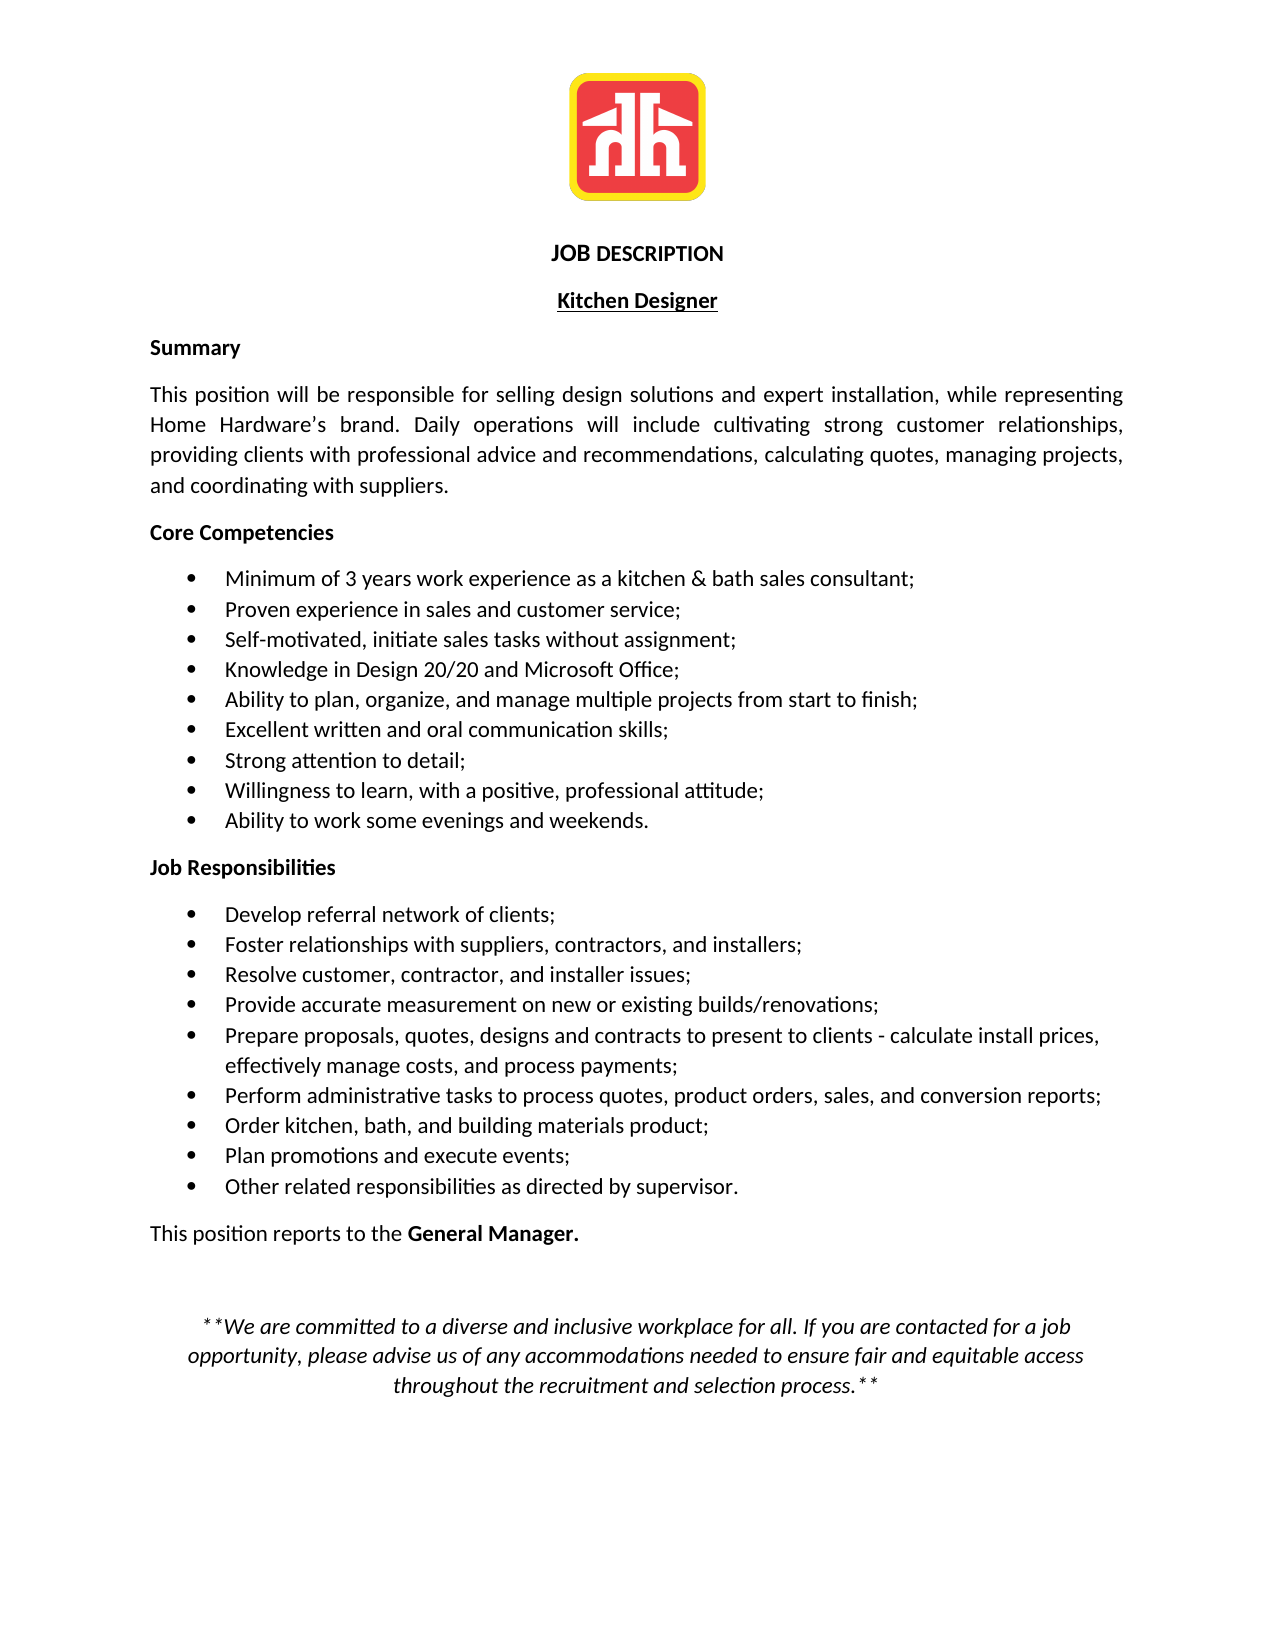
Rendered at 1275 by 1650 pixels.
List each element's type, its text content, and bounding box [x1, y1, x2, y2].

list Foster relationships with suppliers, contractors, and installers; [187, 930, 1125, 958]
text This position will be responsible for selling design solutions and expert installation, while representing Home Hardware’s brand. Daily operations will include cultivating strong customer relationships, providing clients with professional advice and recommendations, calculating quotes, managing projects, and coordinating with suppliers. [150, 380, 1125, 499]
list Prepare proposals, quotes, designs and contracts to present to clients - calculate install prices, effectively manage costs, and process payments; [187, 1021, 1125, 1079]
list Minimum of 3 years work experience as a kitchen & bath sales consultant; [187, 564, 1125, 592]
text Summary [150, 333, 1125, 361]
text Kitchen Designer [150, 286, 1125, 314]
text JOB DESCRIPTION [150, 237, 1125, 267]
list Other related responsibilities as directed by supervisor. [187, 1172, 1125, 1200]
list Develop referral network of clients; [187, 900, 1125, 928]
list Excellent written and oral communication skills; [187, 716, 1125, 743]
list Ability to plan, organize, and manage multiple projects from start to finish; [187, 685, 1125, 713]
list Provide accurate measurement on new or existing builds/renovations; [187, 991, 1125, 1018]
list Ability to work some evenings and weekends. [187, 806, 1125, 834]
list Willingness to learn, with a positive, professional attitude; [187, 776, 1125, 804]
list Perform administrative tasks to process quotes, product orders, sales, and conversion reports; [187, 1081, 1125, 1109]
list Order kitchen, bath, and building materials product; [187, 1111, 1125, 1139]
list Self-motivated, initiate sales tasks without assignment; [187, 625, 1125, 653]
list Strong attention to detail; [187, 746, 1125, 774]
text **We are committed to a diverse and inclusive workplace for all. If you are contacted for a job opportunity, please advise us of any accommodations needed to ensure fair and equitable access throughout the recruitment and selection process.** [150, 1312, 1125, 1399]
list Proven experience in sales and customer service; [187, 595, 1125, 623]
picture [569, 73, 706, 201]
list Plan promotions and execute events; [187, 1142, 1125, 1169]
text This position reports to the General Manager. [150, 1219, 1125, 1247]
text Core Competencies [150, 518, 1125, 546]
list Knowledge in Design 20/20 and Microsoft Office; [187, 655, 1125, 683]
list Resolve customer, contractor, and installer issues; [187, 960, 1125, 988]
text Job Responsibilities [150, 853, 1125, 881]
